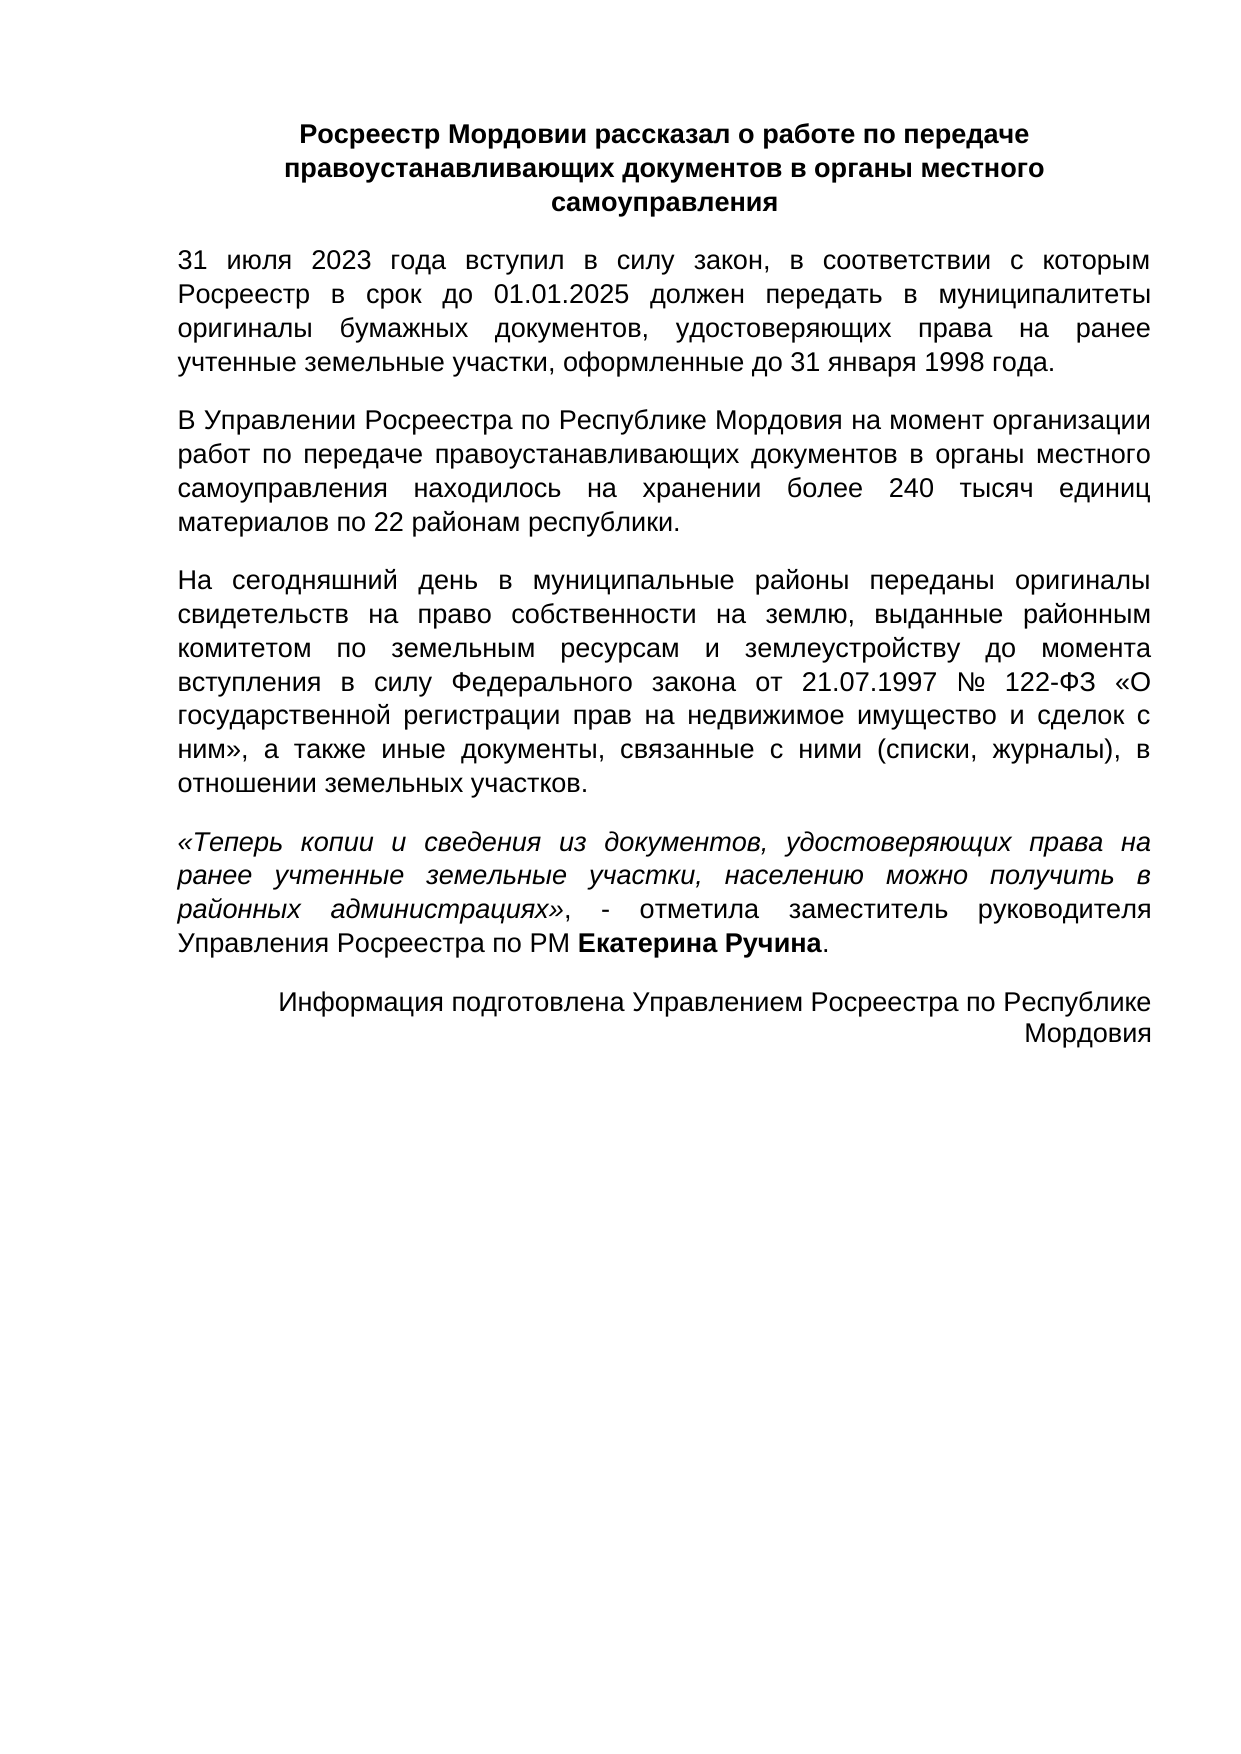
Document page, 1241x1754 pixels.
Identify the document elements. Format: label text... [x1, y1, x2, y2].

text Информация подготовлена Управлением Росреестра по Республике Мордовия [177, 986, 1152, 1048]
text В Управлении Росреестра по Республике Мордовия на момент организации работ по передаче правоустанавливающих документов в органы местного самоуправления находилось на хранении более 240 тысяч единиц материалов по 22 районам республики. [177, 404, 1152, 537]
text 31 июля 2023 года вступил в силу закон, в соответствии с которым Росреестр в срок до 01.01.2025 должен передать в муниципалитеты оригиналы бумажных документов, удостоверяющих права на ранее учтенные земельные участки, оформленные до 31 января 1998 года. [177, 244, 1152, 377]
text Росреестр Мордовии рассказал о работе по передаче правоустанавливающих документов в органы местного самоуправления [177, 118, 1152, 217]
text «Теперь копии и сведения из документов, удостоверяющих права на ранее учтенные земельные участки, населению можно получить в районных администрациях», - отметила заместитель руководителя Управления Росреестра по РМ Екатерина Ручина. [177, 826, 1152, 958]
text На сегодняшний день в муниципальные районы переданы оригиналы свидетельств на право собственности на землю, выданные районным комитетом по земельным ресурсам и землеустройству до момента вступления в силу Федерального закона от 21.07.1997 № 122-ФЗ «О государственной регистрации прав на недвижимое имущество и сделок с ним», а также иные документы, связанные с ними (списки, журналы), в отношении земельных участков. [177, 564, 1152, 798]
